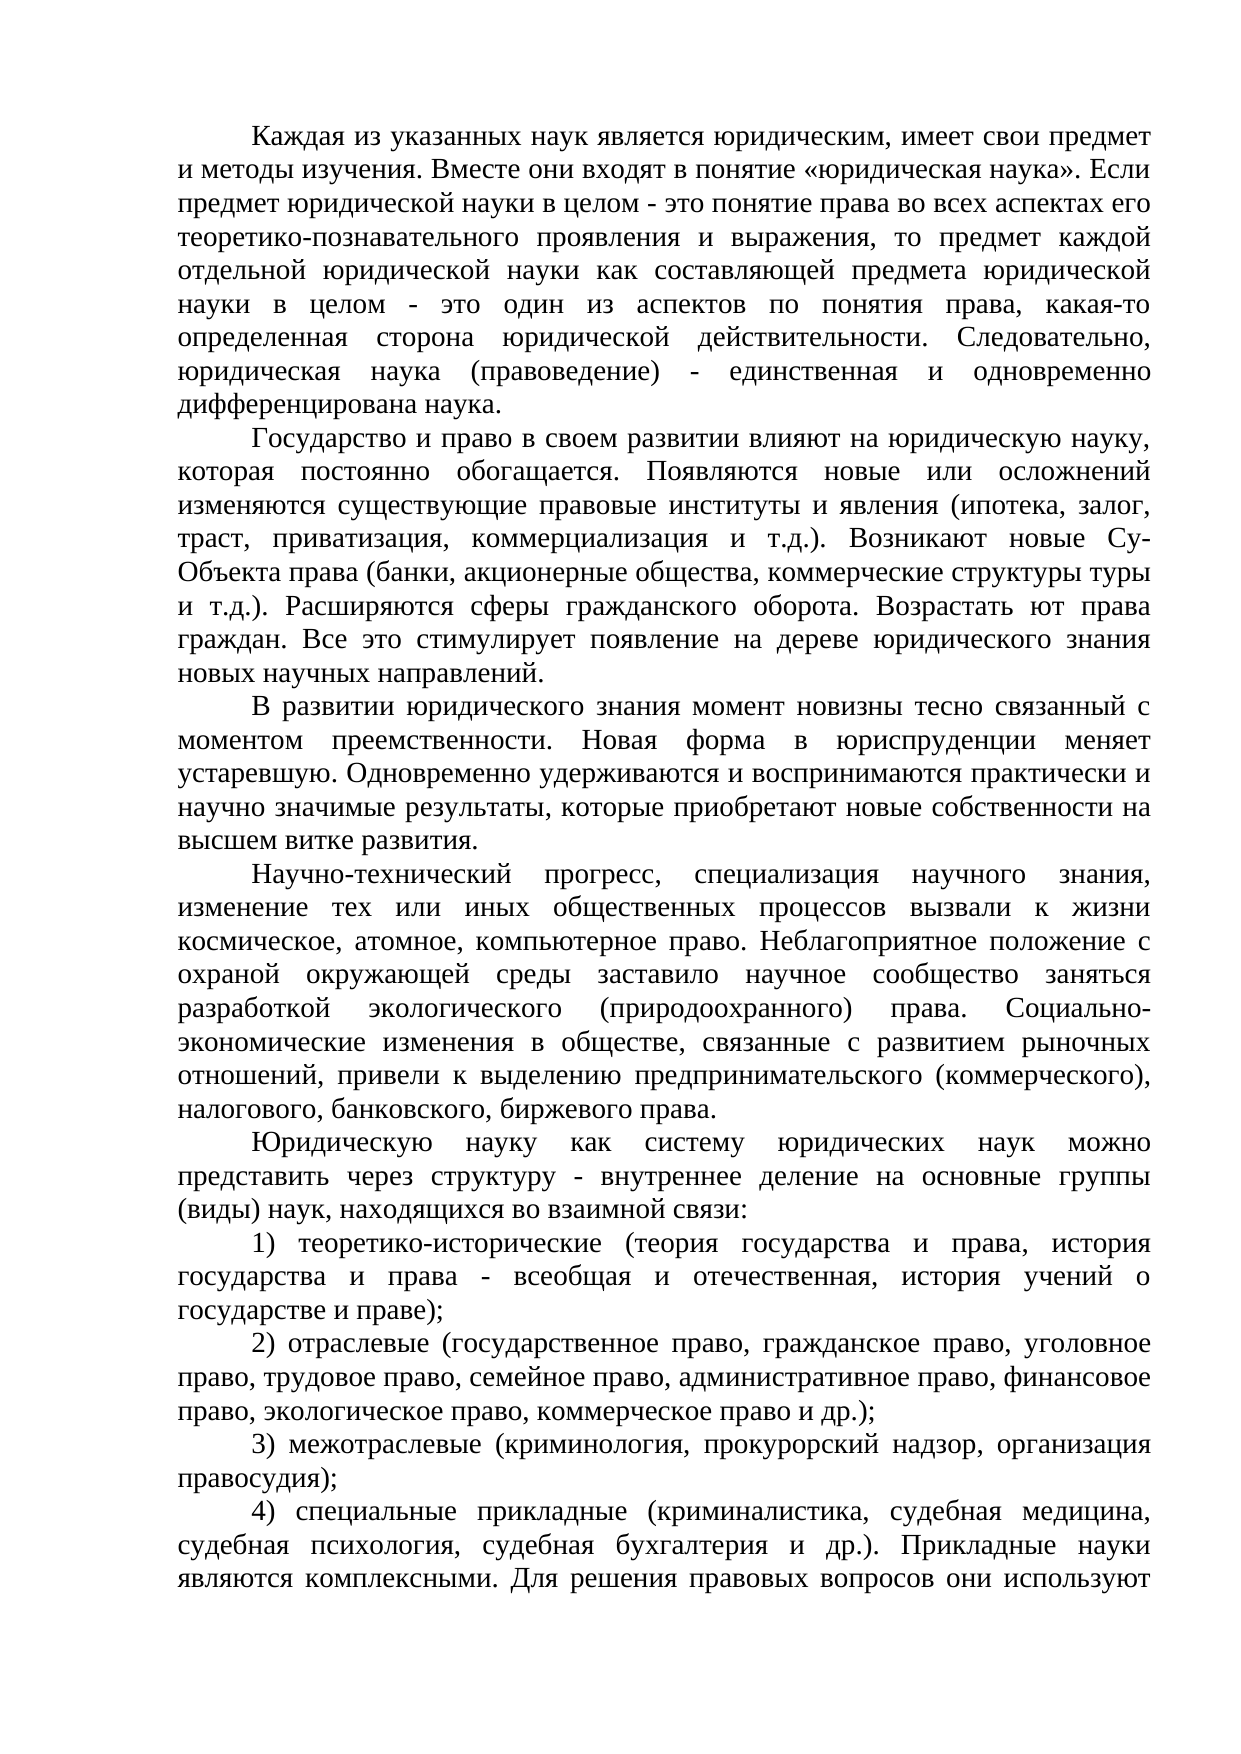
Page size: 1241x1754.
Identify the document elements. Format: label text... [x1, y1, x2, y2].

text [177, 1493, 1152, 1594]
text Государство и право в своем развитии влияют на юридическую науку, которая постоянно обогащается. Появляются новые или осложнений изменяются существующие правовые институты и явления (ипотека, залог, траст, приватизация, коммерциализация и т.д.). Возникают новые Су-Объекта права (банки, акционерные общества, коммерческие структуры туры и т.д.). Расширяются сферы гражданского оборота. Возрастать ют права граждан. Все это стимулирует появление на дереве юридического знания новых научных направлений. [177, 420, 1152, 688]
text Научно-технический прогресс, специализация научного знания, изменение тех или иных общественных процессов вызвали к жизни космическое, атомное, компьютерное право. Неблагоприятное положение с охраной окружающей среды заставило научное сообщество заняться разработкой экологического (природоохранного) права. Социально-экономические изменения в обществе, связанные с развитием рыночных отношений, привели к выделению предпринимательского (коммерческого), налогового, банковского, биржевого права. [177, 856, 1152, 1124]
text 2) отраслевые (государственное право, гражданское право, уголовное право, трудовое право, семейное право, административное право, финансовое право, экологическое право, коммерческое право и др.); [177, 1326, 1152, 1426]
text 1) теоретико-исторические (теория государства и права, история государства и права - всеобщая и отечественная, история учений о государстве и праве); [177, 1225, 1152, 1326]
text В развитии юридического знания момент новизны тесно связанный с моментом преемственности. Новая форма в юриспруденции меняет устаревшую. Одновременно удерживаются и воспринимаются практически и научно значимые результаты, которые приобретают новые собственности на высшем витке развития. [177, 688, 1152, 856]
text 3) межотраслевые (криминология, прокурорский надзор, организация правосудия); [177, 1426, 1152, 1493]
text Юридическую науку как систему юридических наук можно представить через структуру - внутреннее деление на основные группы (виды) наук, находящихся во взаимной связи: [177, 1124, 1152, 1225]
text Каждая из указанных наук является юридическим, имеет свои предмет и методы изучения. Вместе они входят в понятие «юридическая наука». Если предмет юридической науки в целом - это понятие права во всех аспектах его теоретико-познавательного проявления и выражения, то предмет каждой отдельной юридической науки как составляющей предмета юридической науки в целом - это один из аспектов по понятия права, какая-то определенная сторона юридической действительности. Следовательно, юридическая наука (правоведение) - единственная и одновременно дифференцирована наука. [177, 118, 1152, 420]
